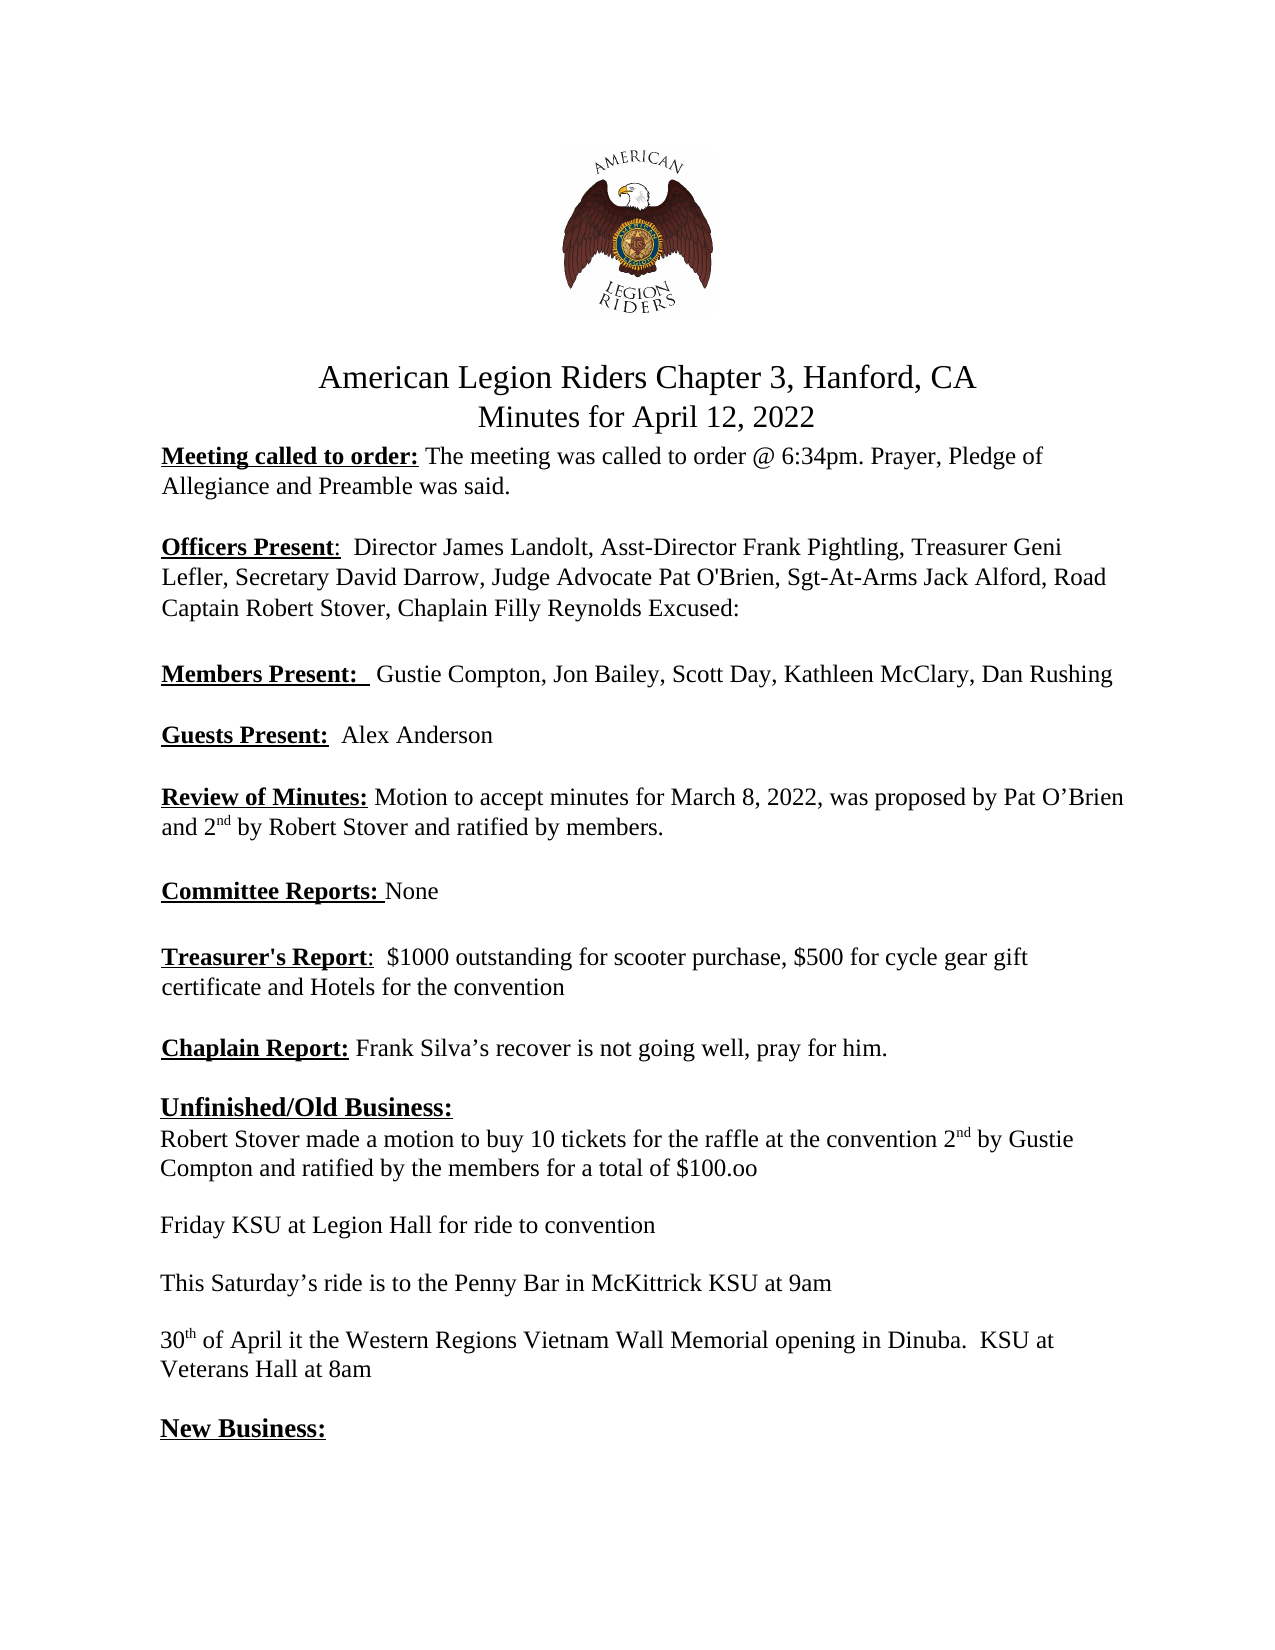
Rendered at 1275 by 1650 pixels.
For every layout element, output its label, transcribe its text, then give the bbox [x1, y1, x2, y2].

text 30th of April it the Western Regions Vietnam Wall Memorial opening in Dinuba. KSU at Veterans Hall at 8am [160, 1325, 1125, 1383]
text Review of Minutes: Motion to accept minutes for March 8, 2022, was proposed by Pat O’Brien and 2nd by Robert Stover and ratified by members. [161, 782, 1125, 840]
text American Legion Riders Chapter 3, Hanford, CA [170, 357, 1125, 395]
text Robert Stover made a motion to buy 10 tickets for the raffle at the convention 2nd by Gustie Compton and ratified by the members for a total of $100.oo [160, 1124, 1125, 1182]
text Friday KSU at Legion Hall for ride to convention [160, 1210, 1125, 1239]
text Members Present: Gustie Compton, Jon Bailey, Scott Day, Kathleen McClary, Dan Rushing [161, 659, 1125, 688]
text Officers Present: Director James Landolt, Asst-Director Frank Pightling, Treasurer Geni Lefler, Secretary David Darrow, Judge Advocate Pat O'Brien, Sgt-At-Arms Jack Alford, Road Captain Robert Stover, Chaplain Filly Reynolds Excused: [161, 532, 1125, 621]
text Chaplain Report: Frank Silva’s recover is not going well, pray for him. [161, 1033, 1125, 1062]
text New Business: [160, 1412, 1125, 1443]
text This Saturday’s ride is to the Penny Bar in McKittrick KSU at 9am [160, 1268, 1125, 1297]
text Guests Present: Alex Anderson [161, 720, 1125, 749]
picture [561, 150, 714, 314]
text Committee Reports: None [161, 876, 1125, 905]
text Unfinished/Old Business: [160, 1091, 1125, 1122]
text Treasurer's Report: $1000 outstanding for scooter purchase, $500 for cycle gear gift certificate and Hotels for the convention [161, 942, 1125, 1001]
text Minutes for April 12, 2022 [168, 398, 1125, 434]
text Meeting called to order: The meeting was called to order @ 6:34pm. Prayer, Pledge of Allegiance and Preamble was said. [161, 441, 1125, 500]
